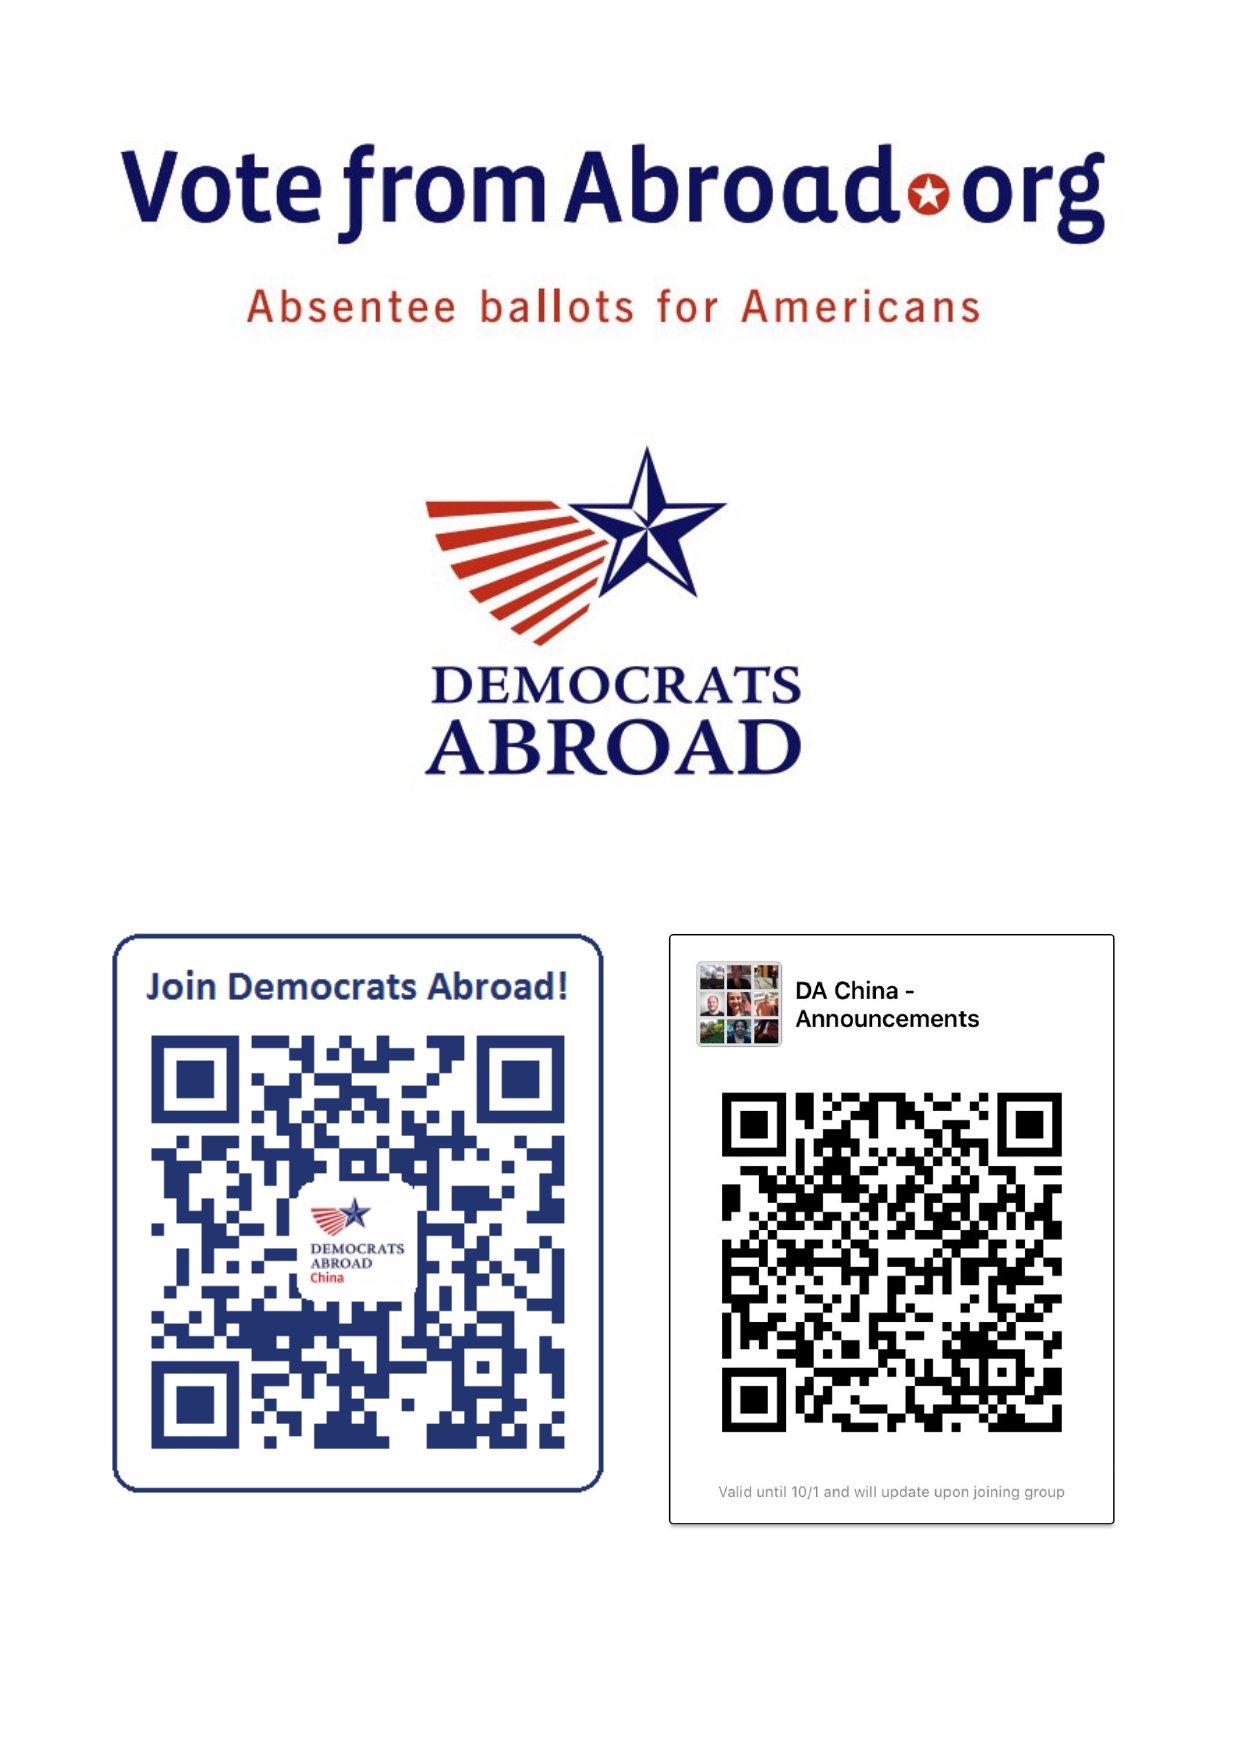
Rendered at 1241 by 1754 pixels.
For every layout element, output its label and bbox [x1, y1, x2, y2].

table_header [630, 931, 1153, 1544]
picture [666, 931, 1117, 1530]
table_header [87, 931, 630, 1544]
picture [75, 75, 1166, 909]
picture [108, 931, 610, 1496]
